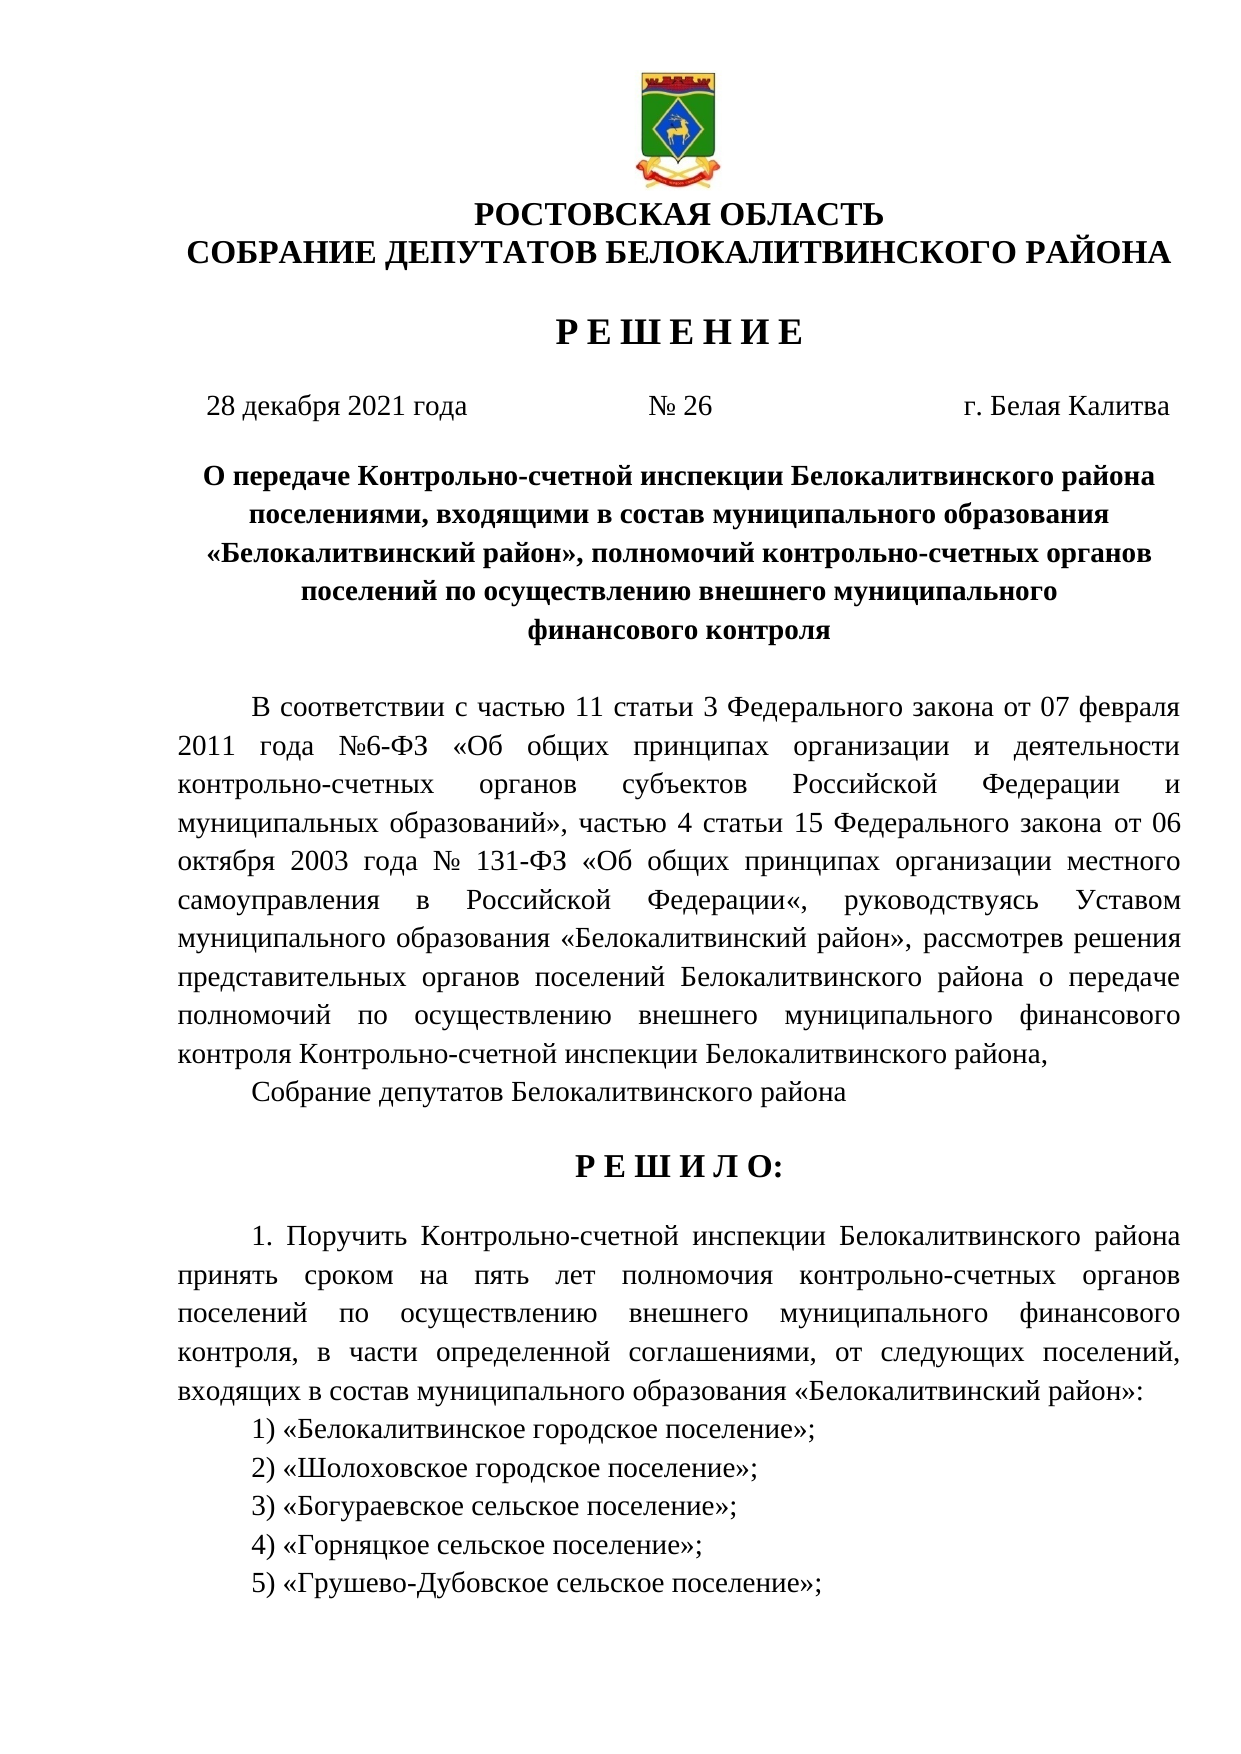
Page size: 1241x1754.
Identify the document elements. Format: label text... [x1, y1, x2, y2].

text СОБРАНИЕ ДЕПУТАТОВ БЕЛОКАЛИТВИНСКОГО РАЙОНА [177, 233, 1181, 271]
text О передаче Контрольно-счетной инспекции Белокалитвинского района поселениями, входящими в состав муниципального образования «Белокалитвинский район», полномочий контрольно-счетных органов поселений по осуществлению внешнего муниципального [177, 458, 1181, 607]
text РОСТОВСКАЯ ОБЛАСТЬ [177, 194, 1181, 233]
text 2) «Шолоховское городское поселение»; [177, 1450, 1181, 1483]
text 3) «Богураевское сельское поселение»; [177, 1488, 1181, 1522]
text 1) «Белокалитвинское городское поселение»; [177, 1411, 1181, 1445]
text РЕШЕНИЕ [177, 309, 1181, 353]
text Собрание депутатов Белокалитвинского района [177, 1074, 1181, 1108]
text финансового контроля [177, 612, 1181, 646]
picture [634, 70, 724, 195]
text 1. Поручить Контрольно-счетной инспекции Белокалитвинского района принять сроком на пять лет полномочия контрольно-счетных органов поселений по осуществлению внешнего муниципального финансового контроля, в части определенной соглашениями, от следующих поселений, входящих в состав муниципального образования «Белокалитвинский район»: [177, 1218, 1181, 1406]
text 5) «Грушево-Дубовское сельское поселение»; [177, 1565, 1181, 1599]
text 4) «Горняцкое сельское поселение»; [177, 1527, 1181, 1560]
table_header г. Белая Калитва [846, 388, 1181, 424]
text В соответствии с частью 11 статьи 3 Федерального закона от 07 февраля 2011 года №6-ФЗ «Об общих принципах организации и деятельности контрольно-счетных органов субъектов Российской Федерации и муниципальных образований», частью 4 статьи 15 Федерального закона от 06 октября 2003 года № 131-ФЗ «Об общих принципах организации местного самоуправления в Российской Федерации«, руководствуясь Уставом муниципального образования «Белокалитвинский район», рассмотрев решения представительных органов поселений Белокалитвинского района о передаче полномочий по осуществлению внешнего муниципального финансового контроля Контрольно-счетной инспекции Белокалитвинского района, [177, 689, 1181, 1069]
text РЕШИЛО: [177, 1147, 1181, 1185]
table_header № 26 [524, 388, 846, 424]
table_header 28 декабря 2021 года [195, 388, 524, 424]
